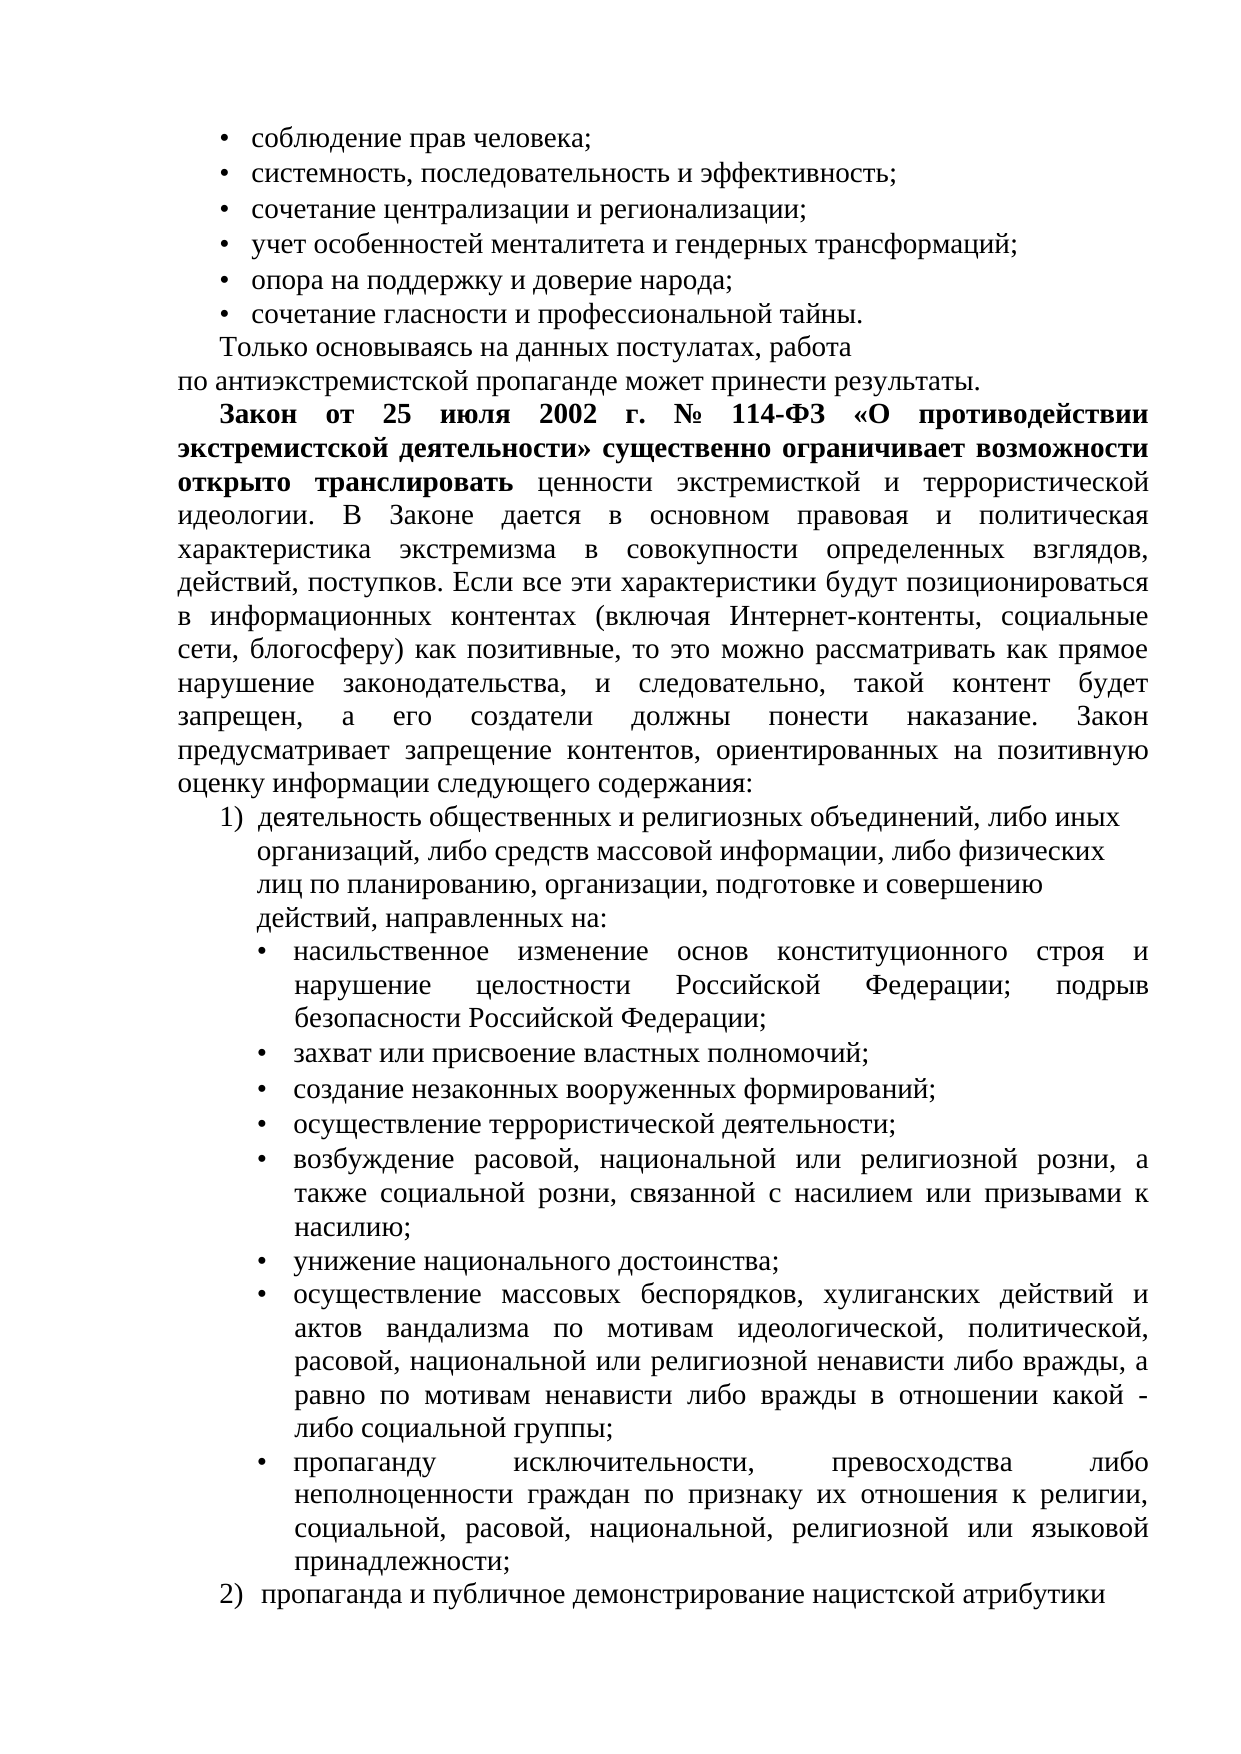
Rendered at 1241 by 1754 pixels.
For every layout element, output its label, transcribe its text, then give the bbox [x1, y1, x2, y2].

list системность, последовательность и эффективность; [177, 154, 1149, 190]
list насильственное изменение основ конституционного строя и нарушение целостности Российской Федерации; подрыв безопасности Российской Федерации; [257, 934, 1149, 1034]
list пропаганда и публичное демонстрирование нацистской атрибутики [177, 1577, 1149, 1610]
list деятельность общественных и религиозных объединений, либо иных [177, 800, 1149, 833]
text по антиэкстремистской пропаганде может принести результаты. [177, 364, 1149, 397]
list пропаганду исключительности, превосходства либо неполноценности граждан по признаку их отношения к религии, социальной, расовой, национальной, религиозной или языковой принадлежности; [257, 1444, 1149, 1577]
list сочетание гласности и профессиональной тайны. [177, 297, 1149, 330]
list создание незаконных вооруженных формирований; [257, 1070, 1149, 1106]
list опора на поддержку и доверие народа; [177, 261, 1149, 297]
text лиц по планированию, организации, подготовке и совершению [257, 867, 1149, 900]
list унижение национального достоинства; [257, 1243, 1149, 1277]
list учет особенностей менталитета и гендерных трансформаций; [177, 226, 1149, 261]
list осуществление массовых беспорядков, хулиганских действий и актов вандализма по мотивам идеологической, политической, расовой, национальной или религиозной ненависти либо вражды, а равно по мотивам ненависти либо вражды в отношении какой - либо социальной группы; [257, 1277, 1149, 1444]
text действий, направленных на: [257, 900, 1149, 934]
list осуществление террористической деятельности; [257, 1106, 1149, 1141]
text Только основываясь на данных постулатах, работа [177, 330, 1149, 364]
list соблюдение прав человека; [177, 119, 1149, 154]
list сочетание централизации и регионализации; [177, 190, 1149, 226]
list захват или присвоение властных полномочий; [257, 1034, 1149, 1070]
text Закон от 25 июля 2002 г. № 114-ФЗ «О противодействии экстремистской деятельности» существенно ограничивает возможности открыто транслировать ценности экстремисткой и террористической идеологии. В Законе дается в основном правовая и политическая характеристика экстремизма в совокупности определенных взглядов, действий, поступков. Если все эти характеристики будут позиционироваться в информационных контентах (включая Интернет-контенты, социальные сети, блогосферу) как позитивные, то это можно рассматривать как прямое нарушение законодательства, и следовательно, такой контент будет запрещен, а его создатели должны понести наказание. Закон предусматривает запрещение контентов, ориентированных на позитивную оценку информации следующего содержания: [177, 397, 1149, 800]
list возбуждение расовой, национальной или религиозной розни, а также социальной розни, связанной с насилием или призывами к насилию; [257, 1141, 1149, 1243]
text организаций, либо средств массовой информации, либо физических [257, 833, 1149, 867]
